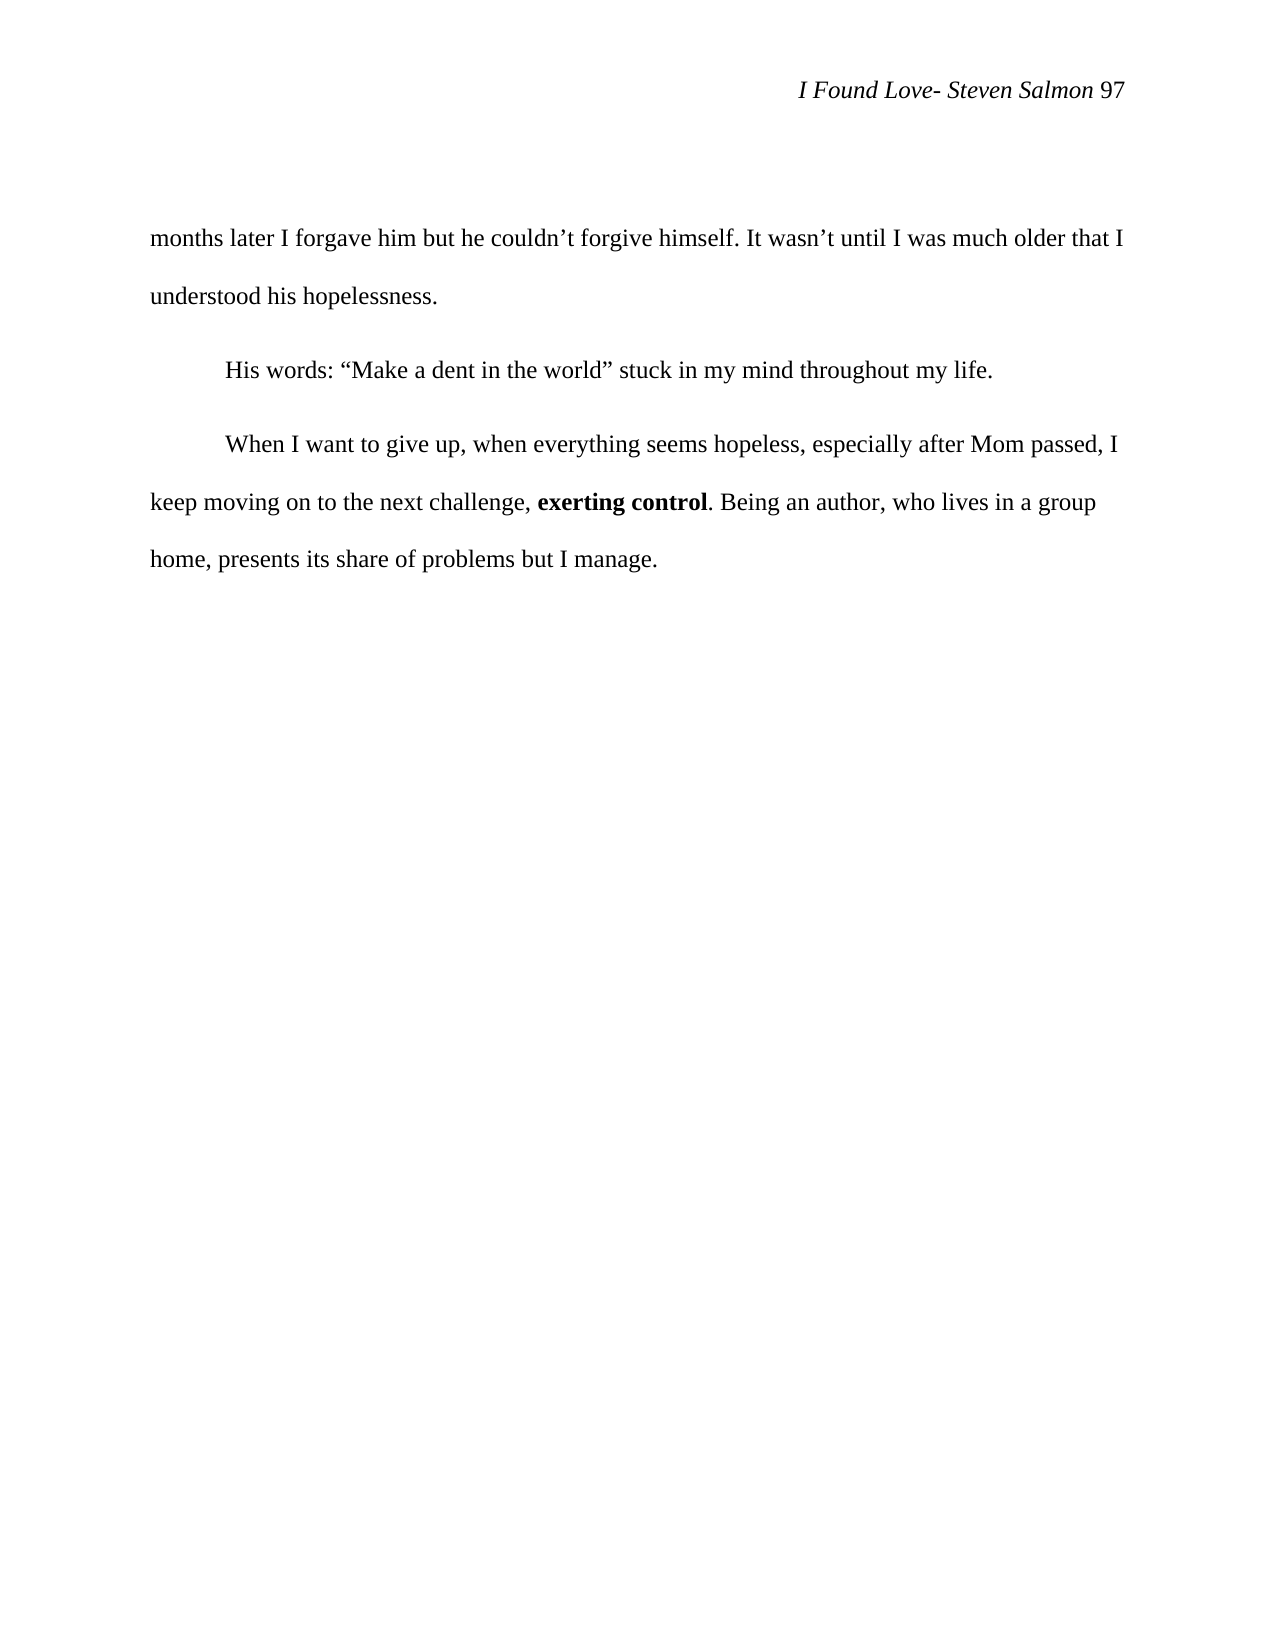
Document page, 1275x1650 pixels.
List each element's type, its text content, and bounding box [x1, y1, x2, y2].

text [150, 223, 1125, 309]
text When I want to give up, when everything seems hopeless, especially after Mom passed, I keep moving on to the next challenge, exerting control. Being an author, who lives in a group home, presents its share of problems but I manage. [150, 429, 1125, 573]
text His words: “Make a dent in the world” stuck in my mind throughout my life. [150, 355, 1125, 384]
